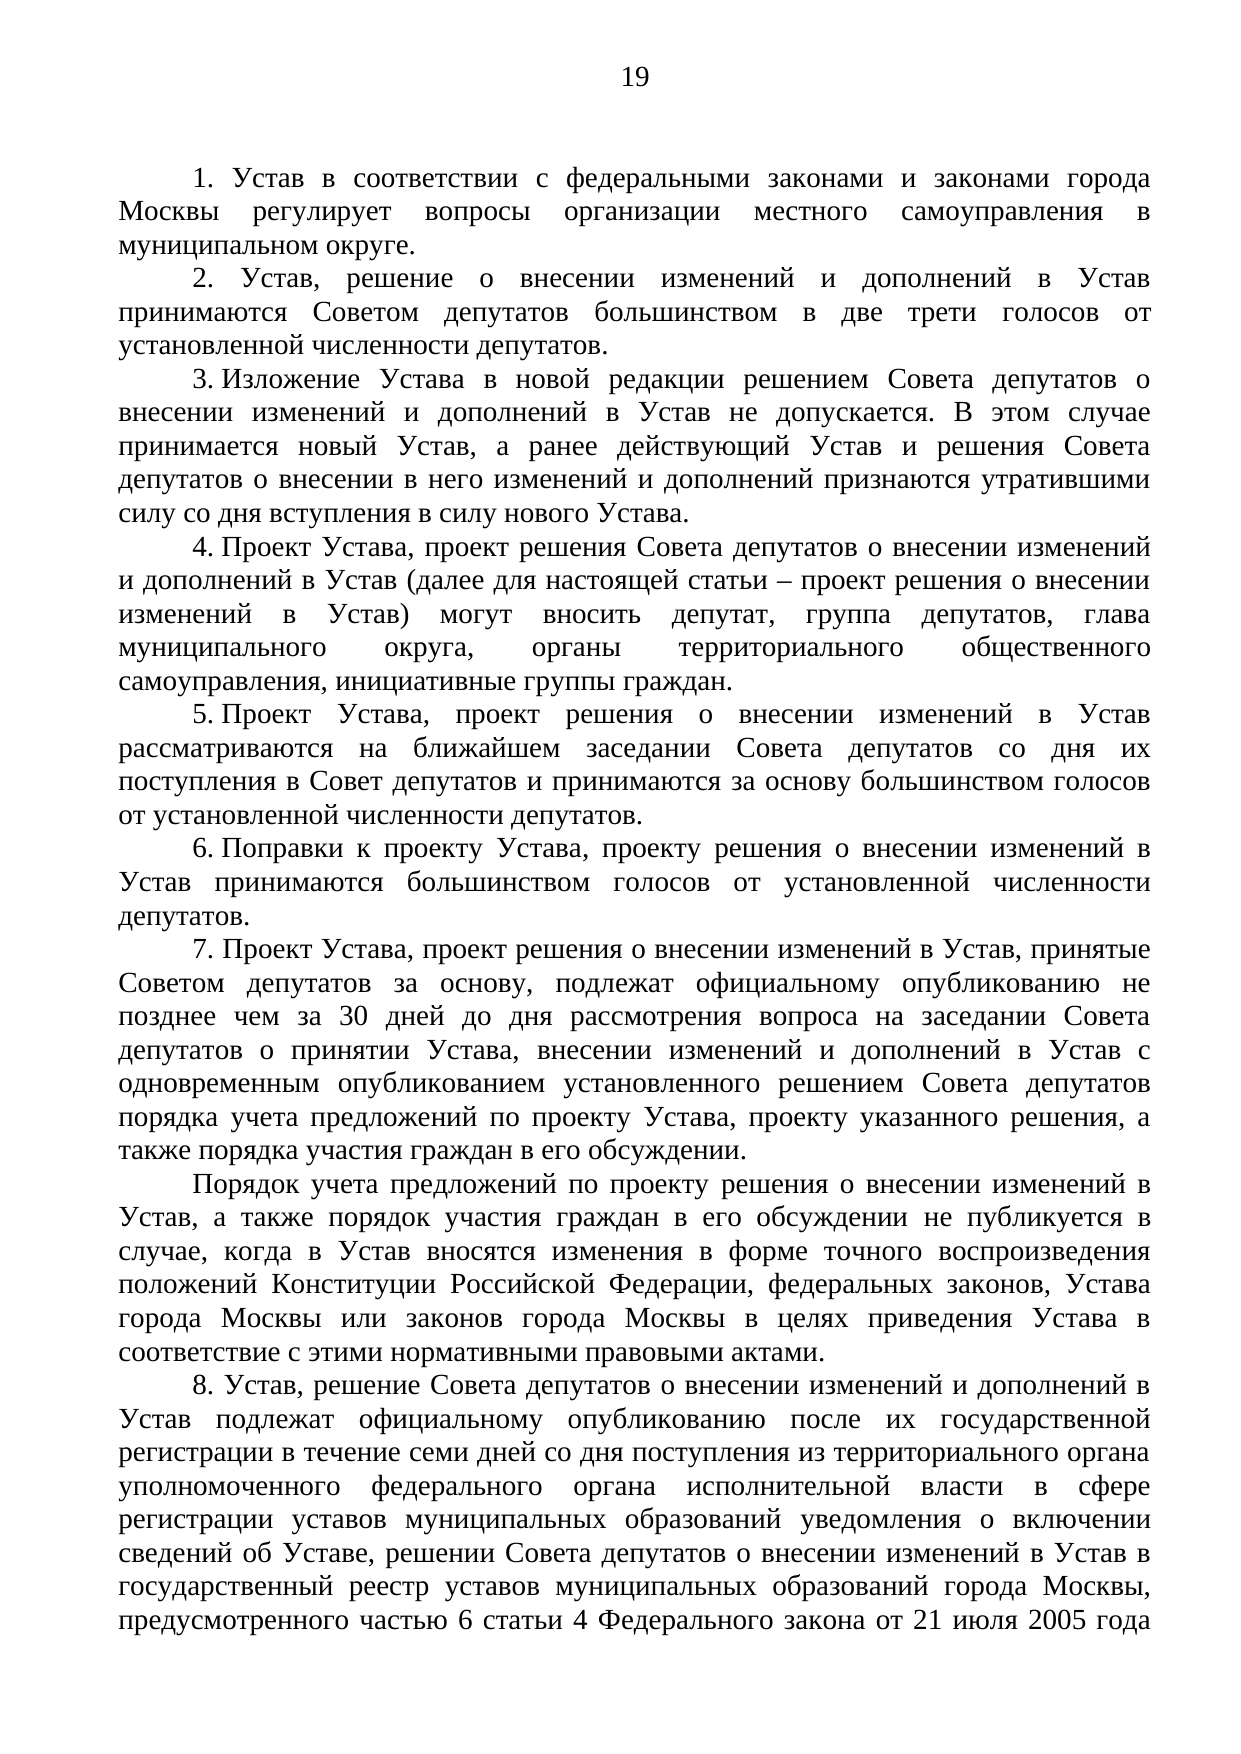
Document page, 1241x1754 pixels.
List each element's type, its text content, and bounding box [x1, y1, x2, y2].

text 6. Поправки к проекту Устава, проекту решения о внесении изменений в Устав принимаются большинством голосов от установленной численности депутатов. [118, 831, 1152, 931]
text 4. Проект Устава, проект решения Совета депутатов о внесении изменений и дополнений в Устав (далее для настоящей статьи – проект решения о внесении изменений в Устав) могут вносить депутат, группа депутатов, глава муниципального округа, органы территориального общественного самоуправления, инициативные группы граждан. [118, 529, 1152, 696]
text 3. Изложение Устава в новой редакции решением Совета депутатов о внесении изменений и дополнений в Устав не допускается. В этом случае принимается новый Устав, а ранее действующий Устав и решения Совета депутатов о внесении в него изменений и дополнений признаются утратившими силу со дня вступления в силу нового Устава. [118, 361, 1152, 529]
text 5. Проект Устава, проект решения о внесении изменений в Устав рассматриваются на ближайшем заседании Совета депутатов со дня их поступления в Совет депутатов и принимаются за основу большинством голосов от установленной численности депутатов. [118, 696, 1152, 831]
text Порядок учета предложений по проекту решения о внесении изменений в Устав, а также порядок участия граждан в его обсуждении не публикуется в случае, когда в Устав вносятся изменения в форме точного воспроизведения положений Конституции Российской Федерации, федеральных законов, Устава города Москвы или законов города Москвы в целях приведения Устава в соответствие с этими нормативными правовыми актами. [118, 1166, 1152, 1367]
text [118, 1367, 1152, 1636]
text 2. Устав, решение о внесении изменений и дополнений в Устав принимаются Советом депутатов большинством в две трети голосов от установленной численности депутатов. [118, 260, 1152, 361]
text 7. Проект Устава, проект решения о внесении изменений в Устав, принятые Советом депутатов за основу, подлежат официальному опубликованию не позднее чем за 30 дней до дня рассмотрения вопроса на заседании Совета депутатов о принятии Устава, внесении изменений и дополнений в Устав с одновременным опубликованием установленного решением Совета депутатов порядка учета предложений по проекту Устава, проекту указанного решения, а также порядка участия граждан в его обсуждении. [118, 931, 1152, 1166]
text 1. Устав в соответствии с федеральными законами и законами города Москвы регулирует вопросы организации местного самоуправления в муниципальном округе. [118, 160, 1152, 260]
